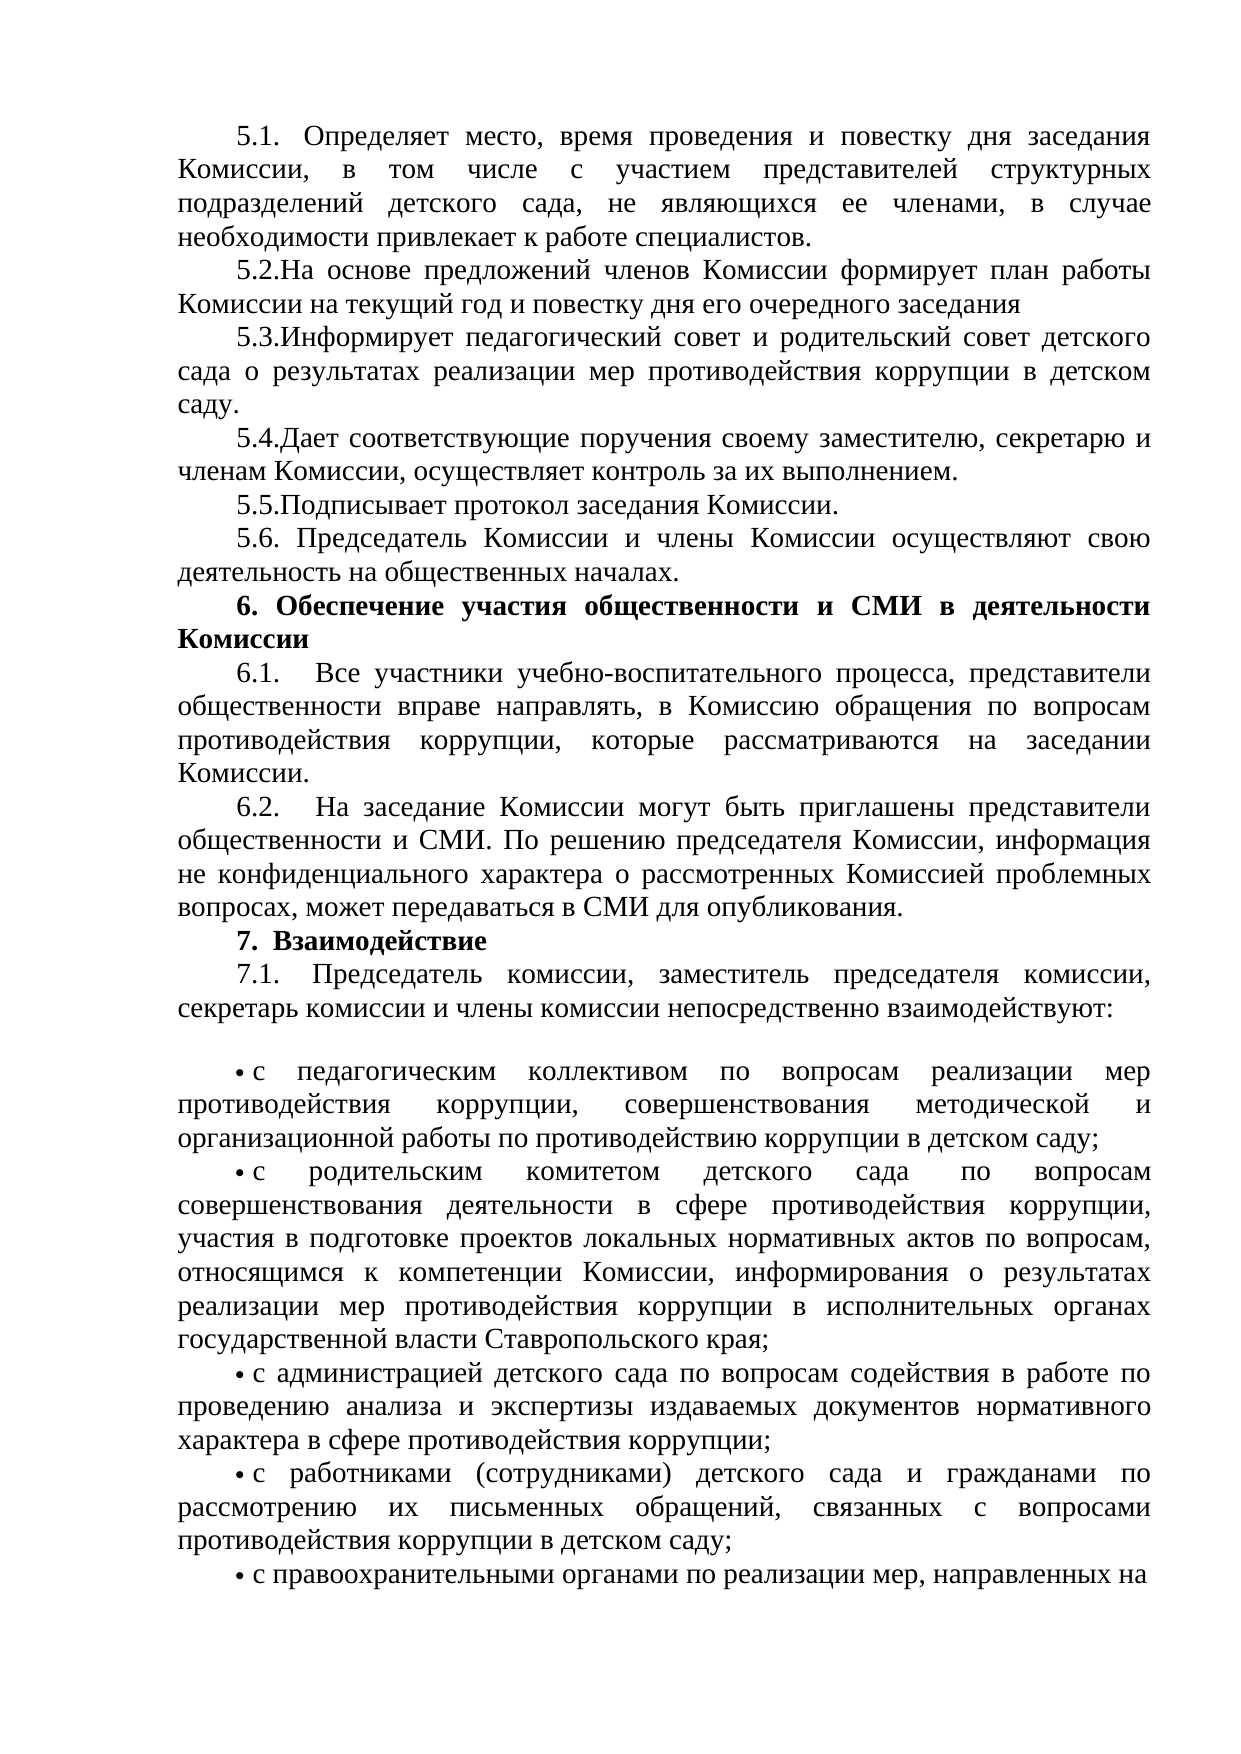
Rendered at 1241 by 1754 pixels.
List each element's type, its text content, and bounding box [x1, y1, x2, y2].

text 5.6. Председатель Комиссии и члены Комиссии осуществляют свою деятельность на общественных началах. [177, 521, 1152, 588]
list с правоохранительными органами по реализации мер, направленных на [177, 1556, 1152, 1589]
text 7. Взаимодействие [177, 923, 1152, 957]
text 5.5.Подписывает протокол заседания Комиссии. [177, 487, 1152, 521]
text 5.2.На основе предложений членов Комиссии формирует план работы Комиссии на текущий год и повестку дня его очередного заседания [177, 252, 1152, 319]
text 5.4.Дает соответствующие поручения своему заместителю, секретарю и членам Комиссии, осуществляет контроль за их выполнением. [177, 420, 1152, 487]
text 6.2. На заседание Комиссии могут быть приглашены представители общественности и СМИ. По решению председателя Комиссии, информация не конфиденциального характера о рассмотренных Комиссией проблемных вопросах, может передаваться в СМИ для опубликования. [177, 789, 1152, 923]
list с администрацией детского сада по вопросам содействия в работе по проведению анализа и экспертизы издаваемых документов нормативного характера в сфере противодействия коррупции; [177, 1355, 1152, 1455]
text 7.1. Председатель комиссии, заместитель председателя комиссии, секретарь комиссии и члены комиссии непосредственно взаимодействуют: [177, 957, 1152, 1024]
text 5.1. Определяет место, время проведения и повестку дня заседания Комиссии, в том числе с участием представителей структурных подразделений детского сада, не являющихся ее членами, в случае необходимости привлекает к работе специалистов. [177, 118, 1152, 252]
list с педагогическим коллективом по вопросам реализации мер противодействия коррупции, совершенствования методической и организационной работы по противодействию коррупции в детском саду; [177, 1053, 1152, 1153]
text 5.3.Информирует педагогический совет и родительский совет детского сада о результатах реализации мер противодействия коррупции в детском саду. [177, 319, 1152, 420]
text 6.1. Все участники учебно-воспитательного процесса, представители общественности вправе направлять, в Комиссию обращения по вопросам противодействия коррупции, которые рассматриваются на заседании Комиссии. [177, 655, 1152, 789]
list с работниками (сотрудниками) детского сада и гражданами по рассмотрению их письменных обращений, связанных с вопросами противодействия коррупции в детском саду; [177, 1455, 1152, 1556]
text 6. Обеспечение участия общественности и СМИ в деятельности Комиссии [177, 588, 1152, 655]
list с родительским комитетом детского сада по вопросам совершенствования деятельности в сфере противодействия коррупции, участия в подготовке проектов локальных нормативных актов по вопросам, относящимся к компетенции Комиссии, информирования о результатах реализации мер противодействия коррупции в исполнительных органах государственной власти Ставропольского края; [177, 1153, 1152, 1355]
